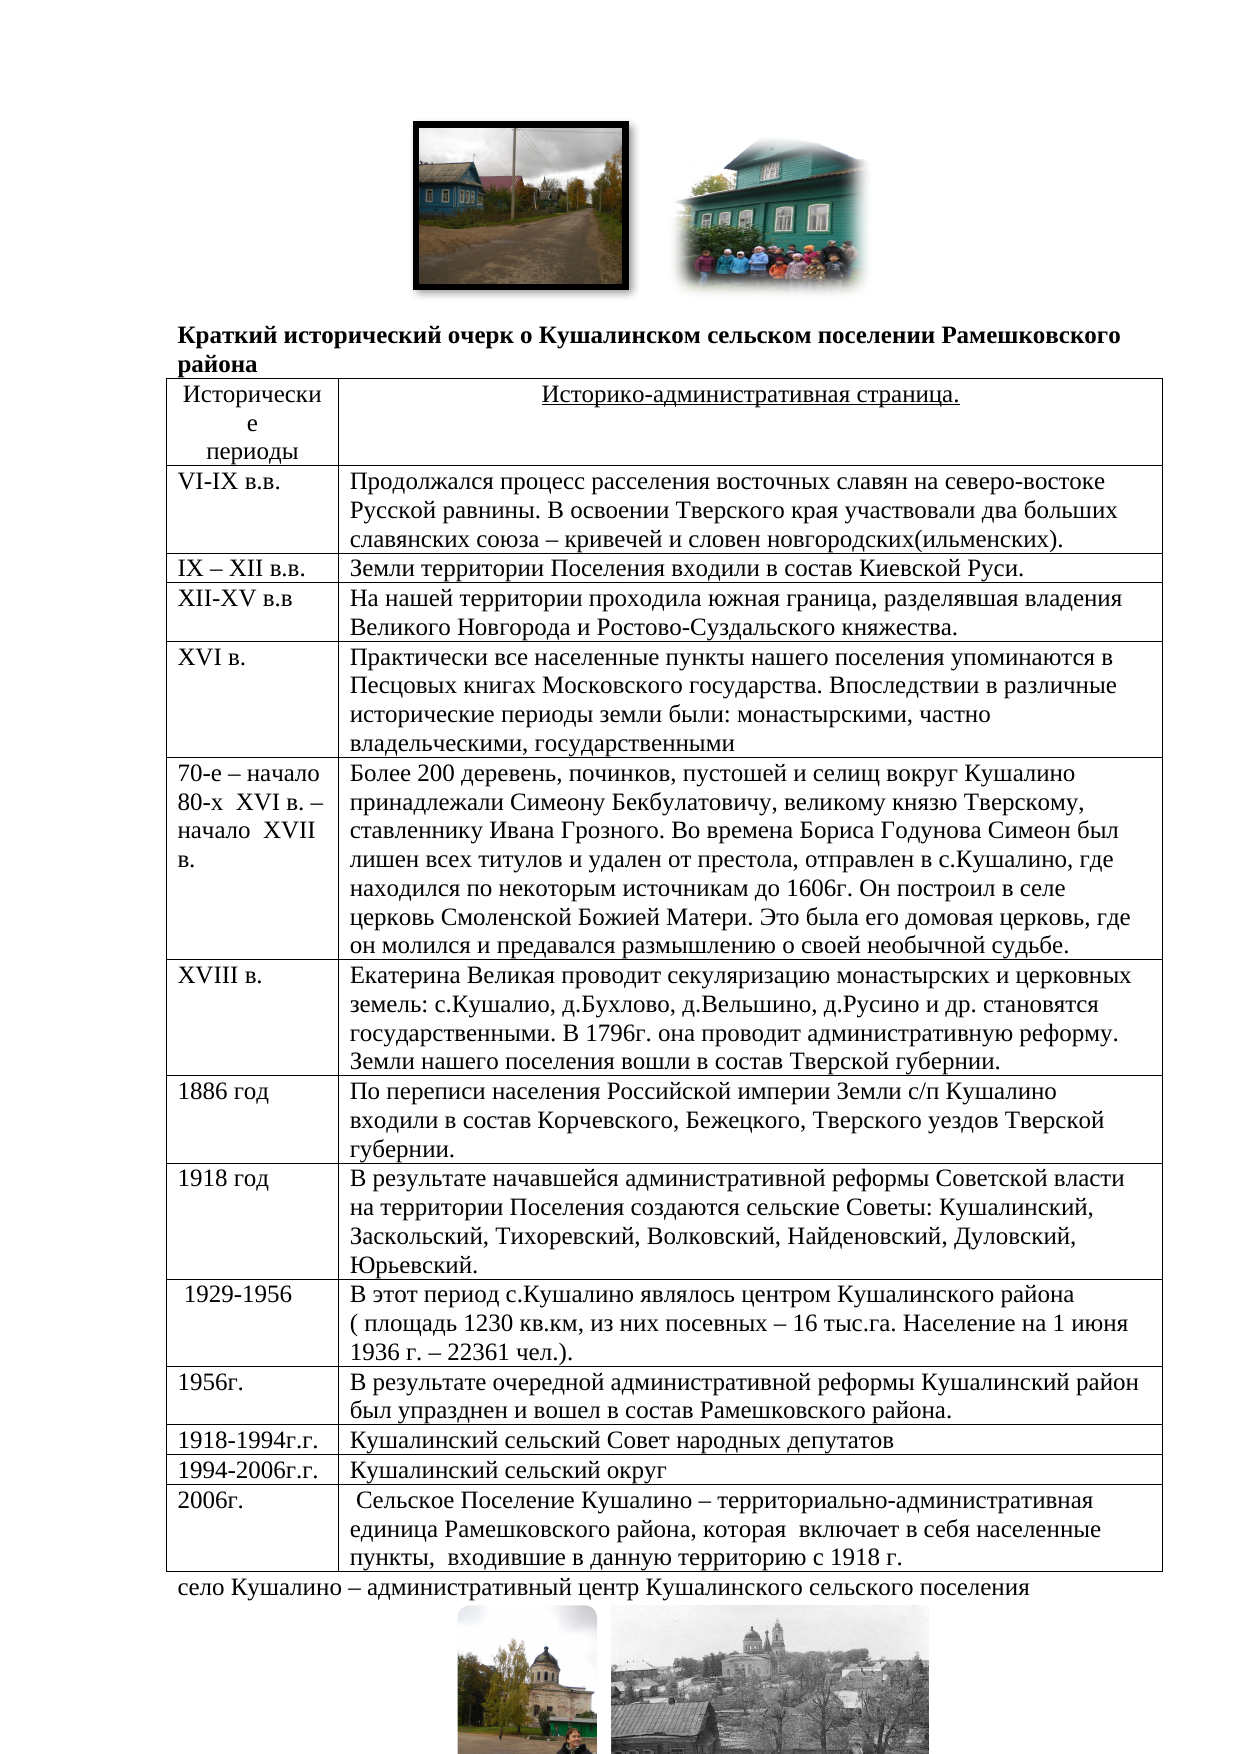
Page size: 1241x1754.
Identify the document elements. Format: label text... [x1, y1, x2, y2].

table_cell Кушалинский сельский округ [339, 1455, 1162, 1484]
table_cell По переписи населения Российской империи Земли с/п Кушалино входили в состав Корчевского, Бежецкого, Тверского уездов Тверской губернии. [339, 1076, 1162, 1162]
table_cell 2006г. [167, 1485, 338, 1571]
table_cell IX – XII в.в. [167, 554, 338, 582]
picture [698, 163, 843, 270]
table_cell XVI в. [167, 642, 338, 757]
table_cell В результате очередной административной реформы Кушалинский район был упразднен и вошел в состав Рамешковского района. [339, 1367, 1162, 1424]
table_cell Кушалинский сельский Совет народных депутатов [339, 1425, 1162, 1454]
table_cell Земли территории Поселения входили в состав Киевской Руси. [339, 554, 1162, 582]
table_cell 1918 год [167, 1164, 338, 1278]
table_cell Екатерина Великая проводит секуляризацию монастырских и церковных земель: с.Кушалио, д.Бухлово, д.Вельшино, д.Русино и др. становятся государственными. В 1796г. она проводит административную реформу. Земли нашего поселения вошли в состав Тверской губернии. [339, 960, 1162, 1075]
table_cell В этот период с.Кушалино являлось центром Кушалинского района ( площадь 1230 кв.км, из них посевных – 16 тыс.га. Население на 1 июня 1936 г. – 22361 чел.). [339, 1280, 1162, 1366]
table_cell 1918-1994г.г. [167, 1425, 338, 1454]
table_cell Сельское Поселение Кушалино – территориально-административная единица Рамешковского района, которая включает в себя населенные пункты, входившие в данную территорию с 1918 г. [339, 1485, 1162, 1571]
table_cell Более 200 деревень, починков, пустошей и селищ вокруг Кушалино принадлежали Симеону Бекбулатовичу, великому князю Тверскому, ставленнику Ивана Грозного. Во времена Бориса Годунова Симеон был лишен всех титулов и удален от престола, отправлен в с.Кушалино, где находился по некоторым источникам до 1606г. Он построил в селе церковь Смоленской Божией Матери. Это была его домовая церковь, где он молился и предавался размышлению о своей необычной судьбе. [339, 758, 1162, 959]
table_cell 1886 год [167, 1076, 338, 1162]
table_cell 1956г. [167, 1367, 338, 1424]
table_cell В результате начавшейся административной реформы Советской власти на территории Поселения создаются сельские Советы: Кушалинский, Заскольский, Тихоревский, Волковский, Найденовский, Дуловский, Юрьевский. [339, 1164, 1162, 1278]
table_cell 70-е – начало 80-х XVI в. – начало XVII в. [167, 758, 338, 959]
table_cell XVIII в. [167, 960, 338, 1075]
text Краткий исторический очерк о Кушалинском сельском поселении Рамешковского района [177, 320, 1152, 378]
table_cell Продолжался процесс расселения восточных славян на северо-востоке Русской равнины. В освоении Тверского края участвовали два больших славянских союза – кривечей и словен новгородских(ильменских). [339, 466, 1162, 552]
table_cell 1929-1956 [167, 1280, 338, 1366]
table_cell VI-IX в.в. [167, 466, 338, 552]
picture [419, 128, 622, 284]
picture [457, 1605, 597, 1754]
table_header Историко-административная страница. [339, 379, 1162, 465]
table_cell На нашей территории проходила южная граница, разделявшая владения Великого Новгорода и Ростово-Суздальского княжества. [339, 583, 1162, 641]
table_header Исторические периоды [167, 379, 338, 465]
text село Кушалино – административный центр Кушалинского сельского поселения [177, 1572, 1152, 1601]
table_cell Практически все населенные пункты нашего поселения упоминаются в Песцовых книгах Московского государства. Впоследствии в различные исторические периоды земли были: монастырскими, частно владельческими, государственными [339, 642, 1162, 757]
picture [611, 1605, 929, 1754]
table_cell 1994-2006г.г. [167, 1455, 338, 1484]
table_cell XII-XV в.в [167, 583, 338, 641]
